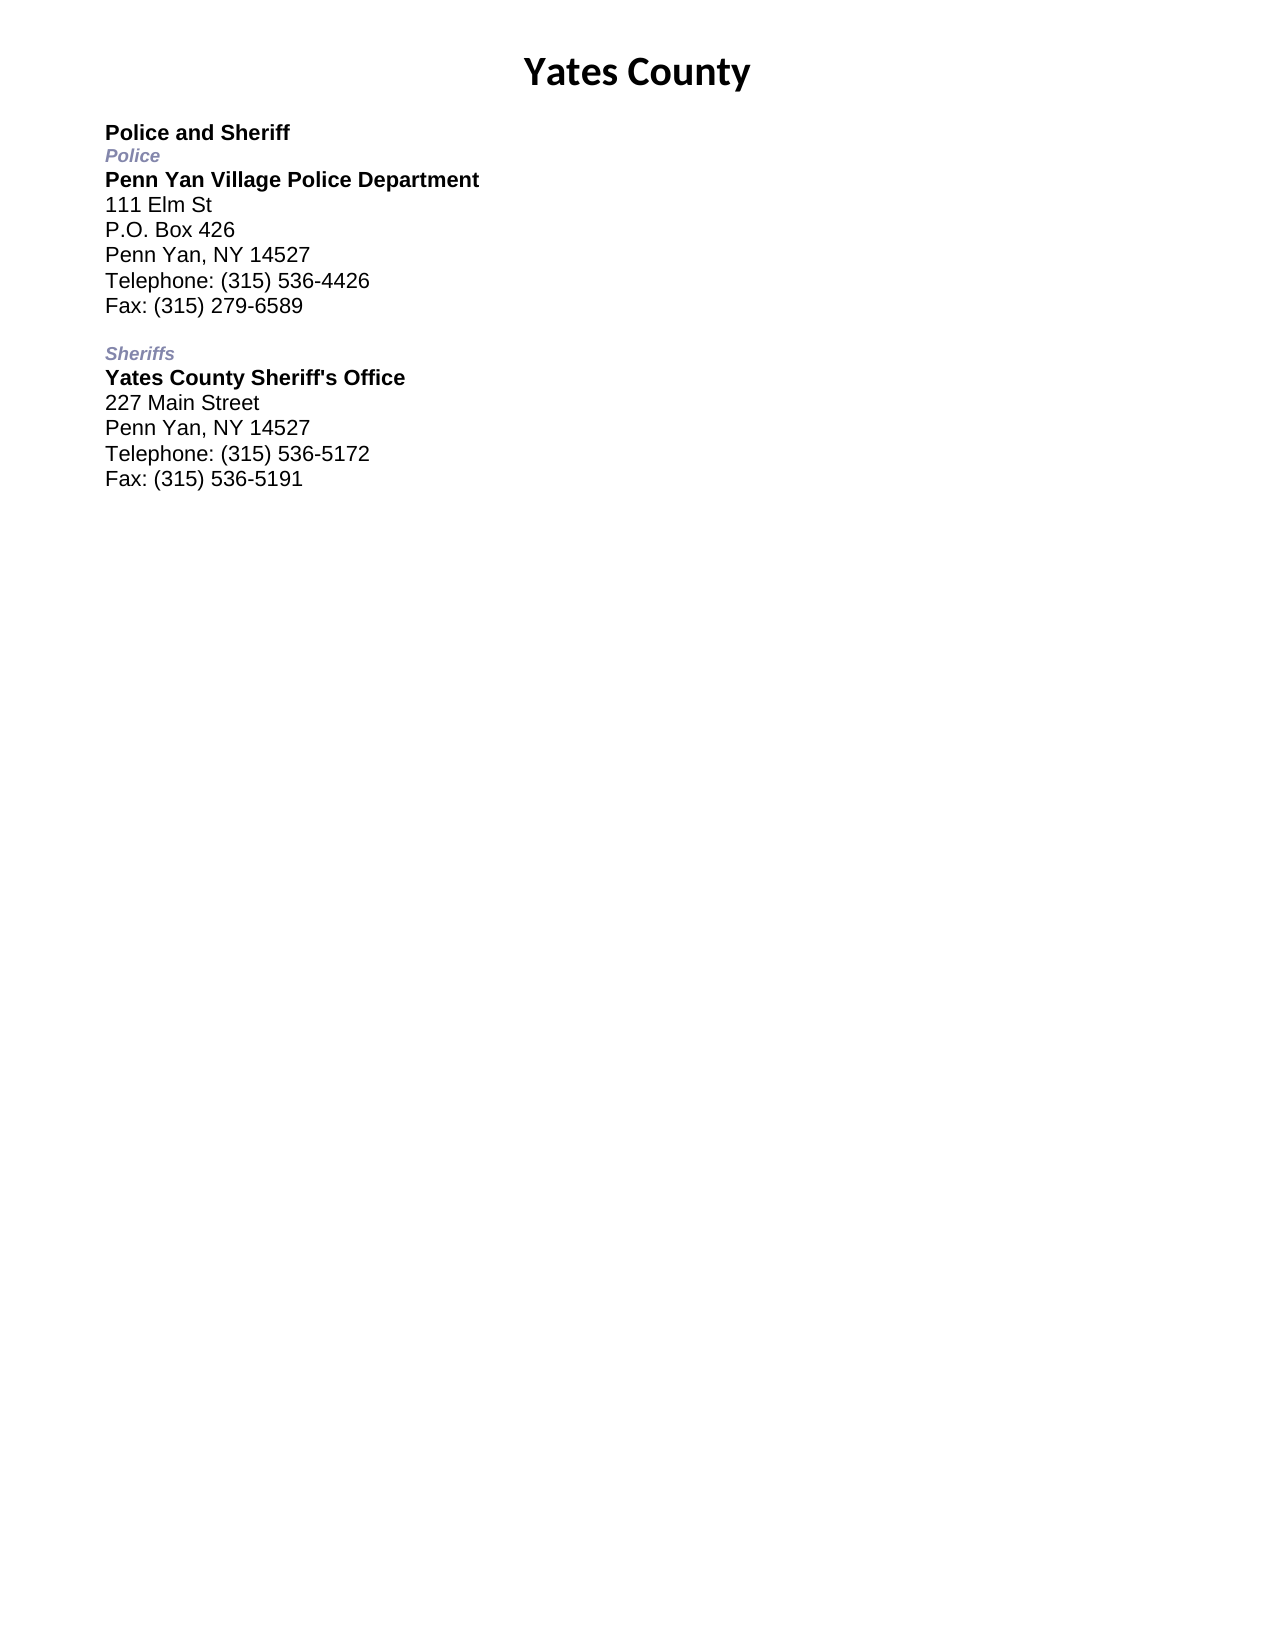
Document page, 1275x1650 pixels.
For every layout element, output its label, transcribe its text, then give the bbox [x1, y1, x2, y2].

text Yates County Sheriff's Office 227 Main Street Penn Yan, NY 14527 Telephone: (315) 536-5172 Fax: (315) 536-5191 [105, 365, 600, 491]
text Penn Yan Village Police Department 111 Elm St P.O. Box 426 Penn Yan, NY 14527 Telephone: (315) 536-4426 Fax: (315) 279-6589 [105, 167, 600, 318]
text Police [105, 145, 600, 167]
text Sheriffs [105, 343, 600, 365]
text Police and Sheriff [105, 120, 600, 145]
